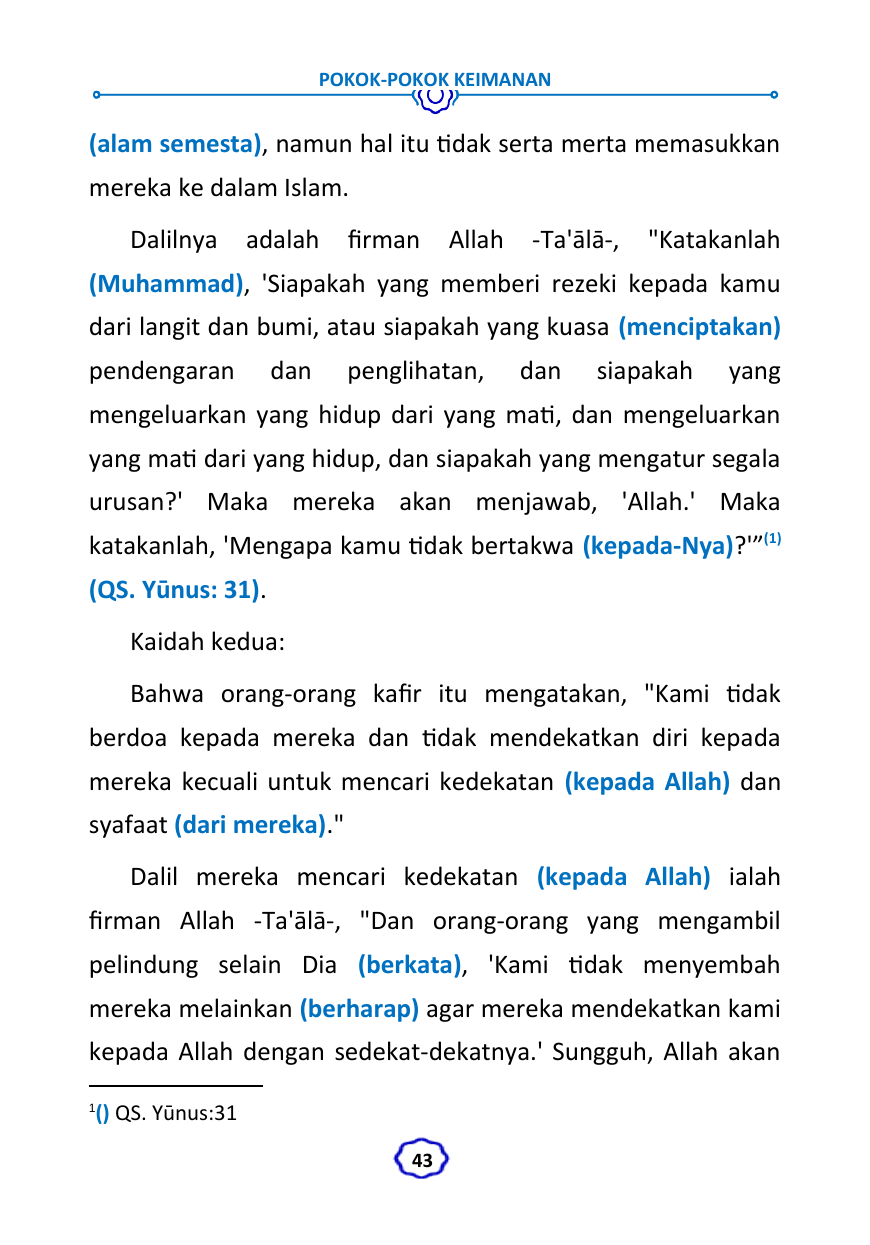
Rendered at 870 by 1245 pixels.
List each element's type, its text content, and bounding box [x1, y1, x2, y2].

text Kaidah kedua: [89, 615, 781, 659]
text Dalilnya adalah firman Allah -Ta'ālā-, "Katakanlah (Muhammad), 'Siapakah yang memberi rezeki kepada kamu dari langit dan bumi, atau siapakah yang kuasa (menciptakan) pendengaran dan penglihatan, dan siapakah yang mengeluarkan yang hidup dari yang mati, dan mengeluarkan yang mati dari yang hidup, dan siapakah yang mengatur segala urusan?' Maka mereka akan menjawab, 'Allah.' Maka katakanlah, 'Mengapa kamu tidak bertakwa (kepada-Nya)?'”() (QS. Yūnus: 31). [89, 213, 781, 607]
picture [86, 90, 784, 116]
text Bahwa orang-orang kafir itu mengatakan, "Kami tidak berdoa kepada mereka dan tidak mendekatkan diri kepada mereka kecuali untuk mencari kedekatan (kepada Allah) dan syafaat (dari mereka)." [89, 667, 781, 842]
picture [385, 1136, 459, 1182]
